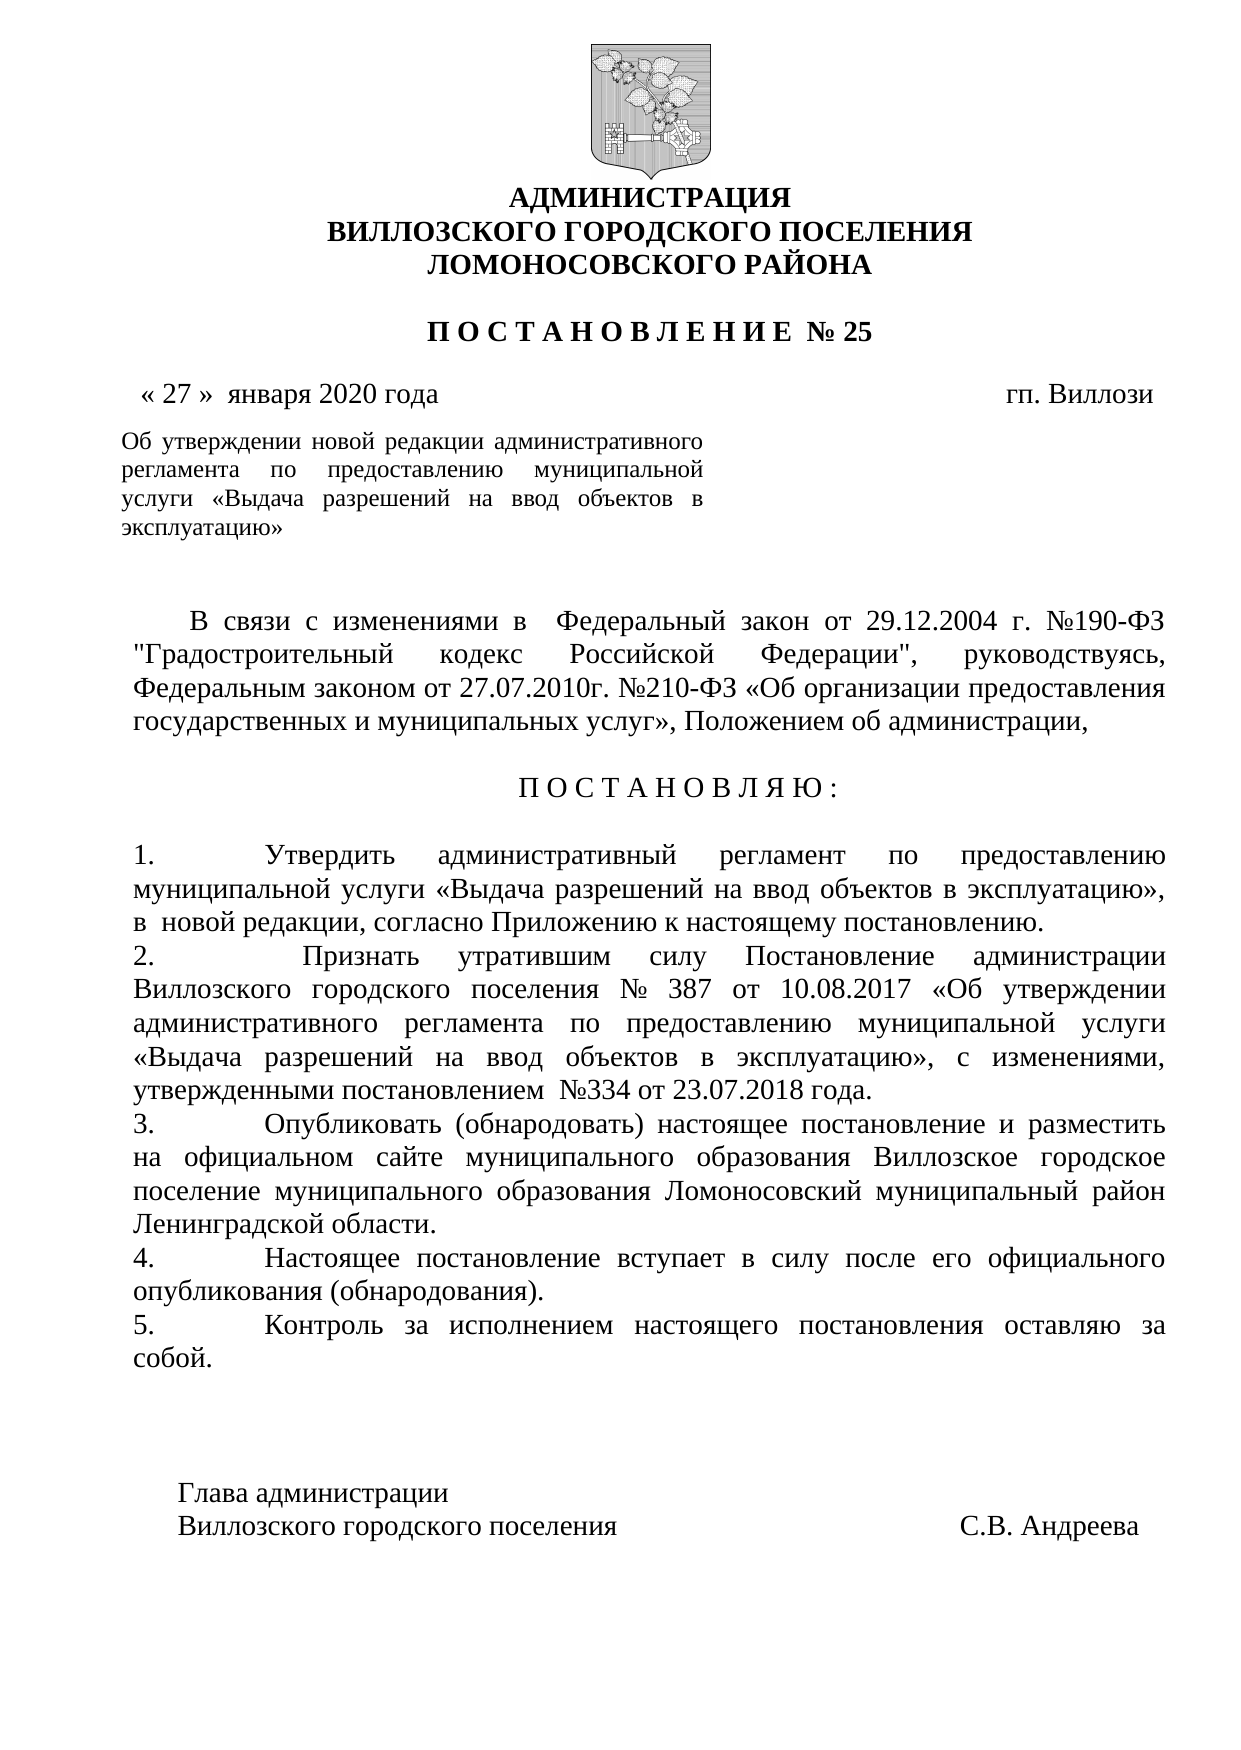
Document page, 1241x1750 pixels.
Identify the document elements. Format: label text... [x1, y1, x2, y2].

text Глава администрации [177, 1475, 1181, 1508]
list Настоящее постановление вступает в силу после его официального опубликования (обнародования). [133, 1240, 1167, 1307]
list Опубликовать (обнародовать) настоящее постановление и разместить на официальном сайте муниципального образования Виллозское городское поселение муниципального образования Ломоносовский муниципальный район Ленинградской области. [133, 1106, 1167, 1240]
text П О С Т А Н О В Л Е Н И Е № 25 [133, 314, 1167, 348]
text ВИЛЛОЗСКОГО ГОРОДСКОГО ПОСЕЛЕНИЯ [133, 214, 1167, 247]
list Контроль за исполнением настоящего постановления оставляю за собой. [133, 1307, 1167, 1374]
list Утвердить административный регламент по предоставлению муниципальной услуги «Выдача разрешений на ввод объектов в эксплуатацию», в новой редакции, согласно Приложению к настоящему постановлению. [133, 837, 1167, 938]
text П О С Т А Н О В Л Я Ю : [133, 770, 1167, 804]
text В связи с изменениями в Федеральный закон от 29.12.2004 г. №190-ФЗ "Градостроительный кодекс Российской Федерации", руководствуясь, Федеральным законом от 27.07.2010г. №210-ФЗ «Об организации предоставления государственных и муниципальных услуг», Положением об администрации, [133, 603, 1167, 737]
list Признать утратившим силу Постановление администрации Виллозского городского поселения № 387 от 10.08.2017 «Об утверждении административного регламента по предоставлению муниципальной услуги «Выдача разрешений на ввод объектов в эксплуатацию», с изменениями, утвержденными постановлением №334 от 23.07.2018 года. [133, 938, 1167, 1106]
text АДМИНИСТРАЦИЯ [133, 180, 1167, 214]
picture [591, 44, 711, 180]
text ЛОМОНОСОВСКОГО РАЙОНА [133, 247, 1167, 281]
text « 27 » января 2020 года гп. Виллози [133, 377, 1167, 410]
text Виллозского городского поселения С.В. Андреева [177, 1508, 1181, 1542]
